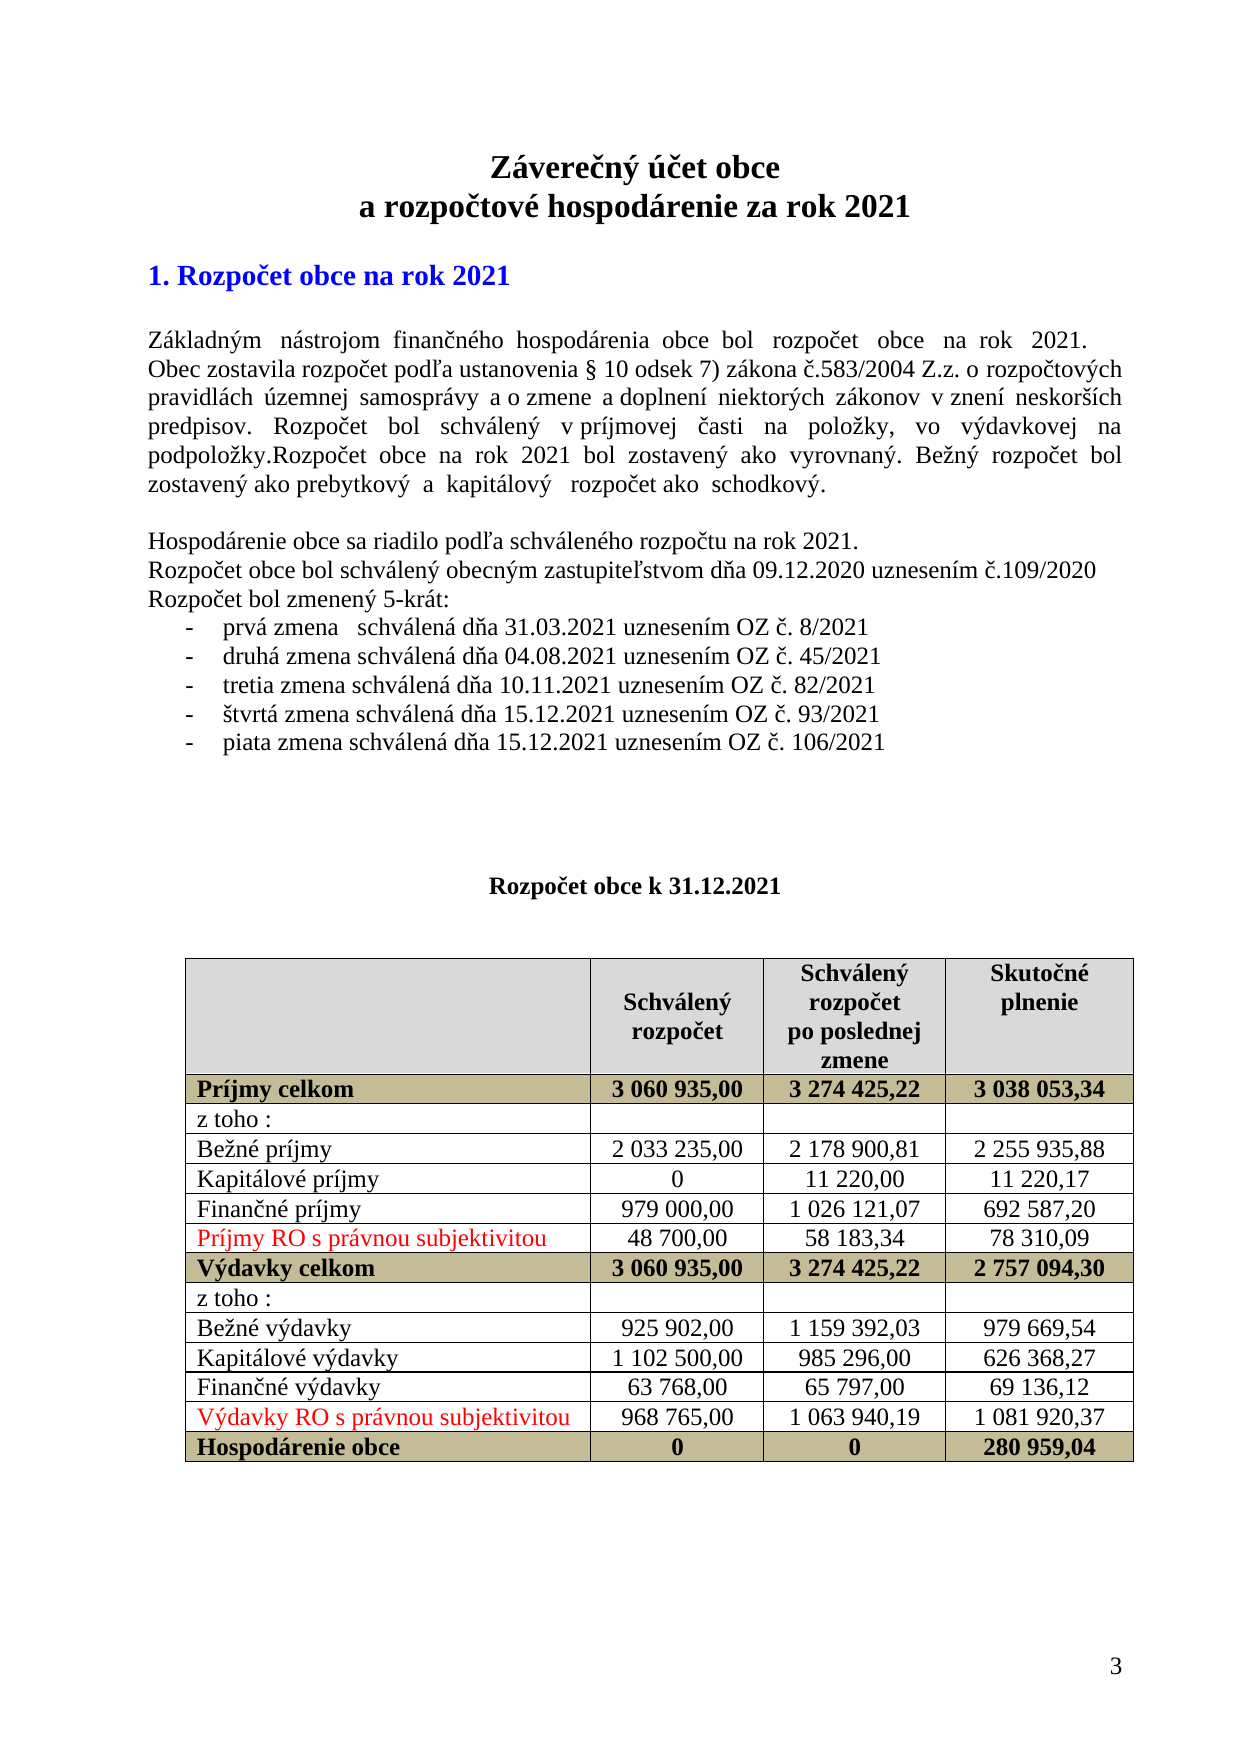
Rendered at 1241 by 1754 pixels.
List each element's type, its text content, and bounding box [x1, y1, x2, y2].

table_cell 3 038 053,34 [946, 1075, 1133, 1103]
table_cell 1 159 392,03 [764, 1313, 945, 1342]
table_cell 985 296,00 [764, 1343, 945, 1371]
list druhá zmena schválená dňa 04.08.2021 uznesením OZ č. 45/2021 [185, 641, 1122, 670]
table_cell 0 [591, 1164, 763, 1193]
table_cell 69 136,12 [946, 1373, 1133, 1401]
table_cell 1 063 940,19 [764, 1402, 945, 1431]
table_cell [946, 1104, 1133, 1133]
table_cell 3 060 935,00 [591, 1253, 763, 1282]
table_cell 979 000,00 [591, 1194, 763, 1222]
list prvá zmena schválená dňa 31.03.2021 uznesením OZ č. 8/2021 [185, 612, 1122, 641]
text Rozpočet obce bol schválený obecným zastupiteľstvom dňa 09.12.2020 uznesením č.109/2020 [148, 555, 1122, 584]
table_cell 1 081 920,37 [946, 1402, 1133, 1431]
table_header Skutočné plnenie [946, 959, 1133, 1073]
table_header Schválený rozpočet po poslednej zmene [764, 959, 945, 1073]
table_cell Bežné výdavky [186, 1313, 590, 1342]
table_cell [591, 1104, 763, 1133]
list tretia zmena schválená dňa 10.11.2021 uznesením OZ č. 82/2021 [185, 670, 1122, 699]
list piata zmena schválená dňa 15.12.2021 uznesením OZ č. 106/2021 [185, 727, 1122, 756]
table_cell Finančné príjmy [186, 1194, 590, 1222]
list štvrtá zmena schválená dňa 15.12.2021 uznesením OZ č. 93/2021 [185, 699, 1122, 727]
table_cell 63 768,00 [591, 1373, 763, 1401]
table_cell z toho : [186, 1104, 590, 1133]
table_cell 1 102 500,00 [591, 1343, 763, 1371]
table_cell Bežné príjmy [186, 1134, 590, 1163]
table_cell Kapitálové príjmy [186, 1164, 590, 1193]
table_cell 979 669,54 [946, 1313, 1133, 1342]
text Rozpočet bol zmenený 5-krát: [148, 584, 1122, 612]
table_cell 3 274 425,22 [764, 1075, 945, 1103]
text Hospodárenie obce sa riadilo podľa schváleného rozpočtu na rok 2021. [148, 526, 1122, 555]
table_cell 2 757 094,30 [946, 1253, 1133, 1282]
table_cell [764, 1283, 945, 1312]
table_cell Finančné výdavky [186, 1373, 590, 1401]
text Záverečný účet obce [148, 148, 1122, 186]
table_cell 1 026 121,07 [764, 1194, 945, 1222]
table_cell Hospodárenie obce [186, 1432, 590, 1461]
text 1. Rozpočet obce na rok 2021 [148, 258, 1122, 291]
table_cell 0 [591, 1432, 763, 1461]
table_cell 2 178 900,81 [764, 1134, 945, 1163]
table_cell [946, 1283, 1133, 1312]
table_cell Výdavky RO s právnou subjektivitou [186, 1402, 590, 1431]
table_cell [764, 1104, 945, 1133]
table_cell 65 797,00 [764, 1373, 945, 1401]
table_cell [591, 1283, 763, 1312]
table_cell 0 [764, 1432, 945, 1461]
table_cell 11 220,17 [946, 1164, 1133, 1193]
table_cell 48 700,00 [591, 1224, 763, 1252]
table_cell 925 902,00 [591, 1313, 763, 1342]
table_cell 3 274 425,22 [764, 1253, 945, 1282]
table_cell Príjmy celkom [186, 1075, 590, 1103]
text Rozpočet obce k 31.12.2021 [148, 871, 1122, 900]
table_cell 280 959,04 [946, 1432, 1133, 1461]
table_cell 78 310,09 [946, 1224, 1133, 1252]
table_cell 11 220,00 [764, 1164, 945, 1193]
table_cell 2 255 935,88 [946, 1134, 1133, 1163]
table_header Schválený rozpočet [591, 959, 763, 1073]
table_header [186, 959, 590, 1073]
table_cell 968 765,00 [591, 1402, 763, 1431]
text Obec zostavila rozpočet podľa ustanovenia § 10 odsek 7) zákona č.583/2004 Z.z. o rozpočtových pravidlách územnej samosprávy a o zmene a doplnení niektorých zákonov v znení neskorších predpisov. Rozpočet bol schválený v príjmovej časti na položky, vo výdavkovej na podpoložky.Rozpočet obce na rok 2021 bol zostavený ako vyrovnaný. Bežný rozpočet bol zostavený ako prebytkový a kapitálový rozpočet ako schodkový. [148, 354, 1122, 497]
text Základným nástrojom finančného hospodárenia obce bol rozpočet obce na rok 2021. [148, 325, 1122, 354]
table_cell 626 368,27 [946, 1343, 1133, 1371]
table_cell Príjmy RO s právnou subjektivitou [186, 1224, 590, 1252]
table_cell Výdavky celkom [186, 1253, 590, 1282]
table_cell z toho : [186, 1283, 590, 1312]
table_cell 692 587,20 [946, 1194, 1133, 1222]
table_cell 2 033 235,00 [591, 1134, 763, 1163]
text a rozpočtové hospodárenie za rok 2021 [148, 186, 1122, 224]
table_cell 3 060 935,00 [591, 1075, 763, 1103]
table_cell 58 183,34 [764, 1224, 945, 1252]
table_cell Kapitálové výdavky [186, 1343, 590, 1371]
